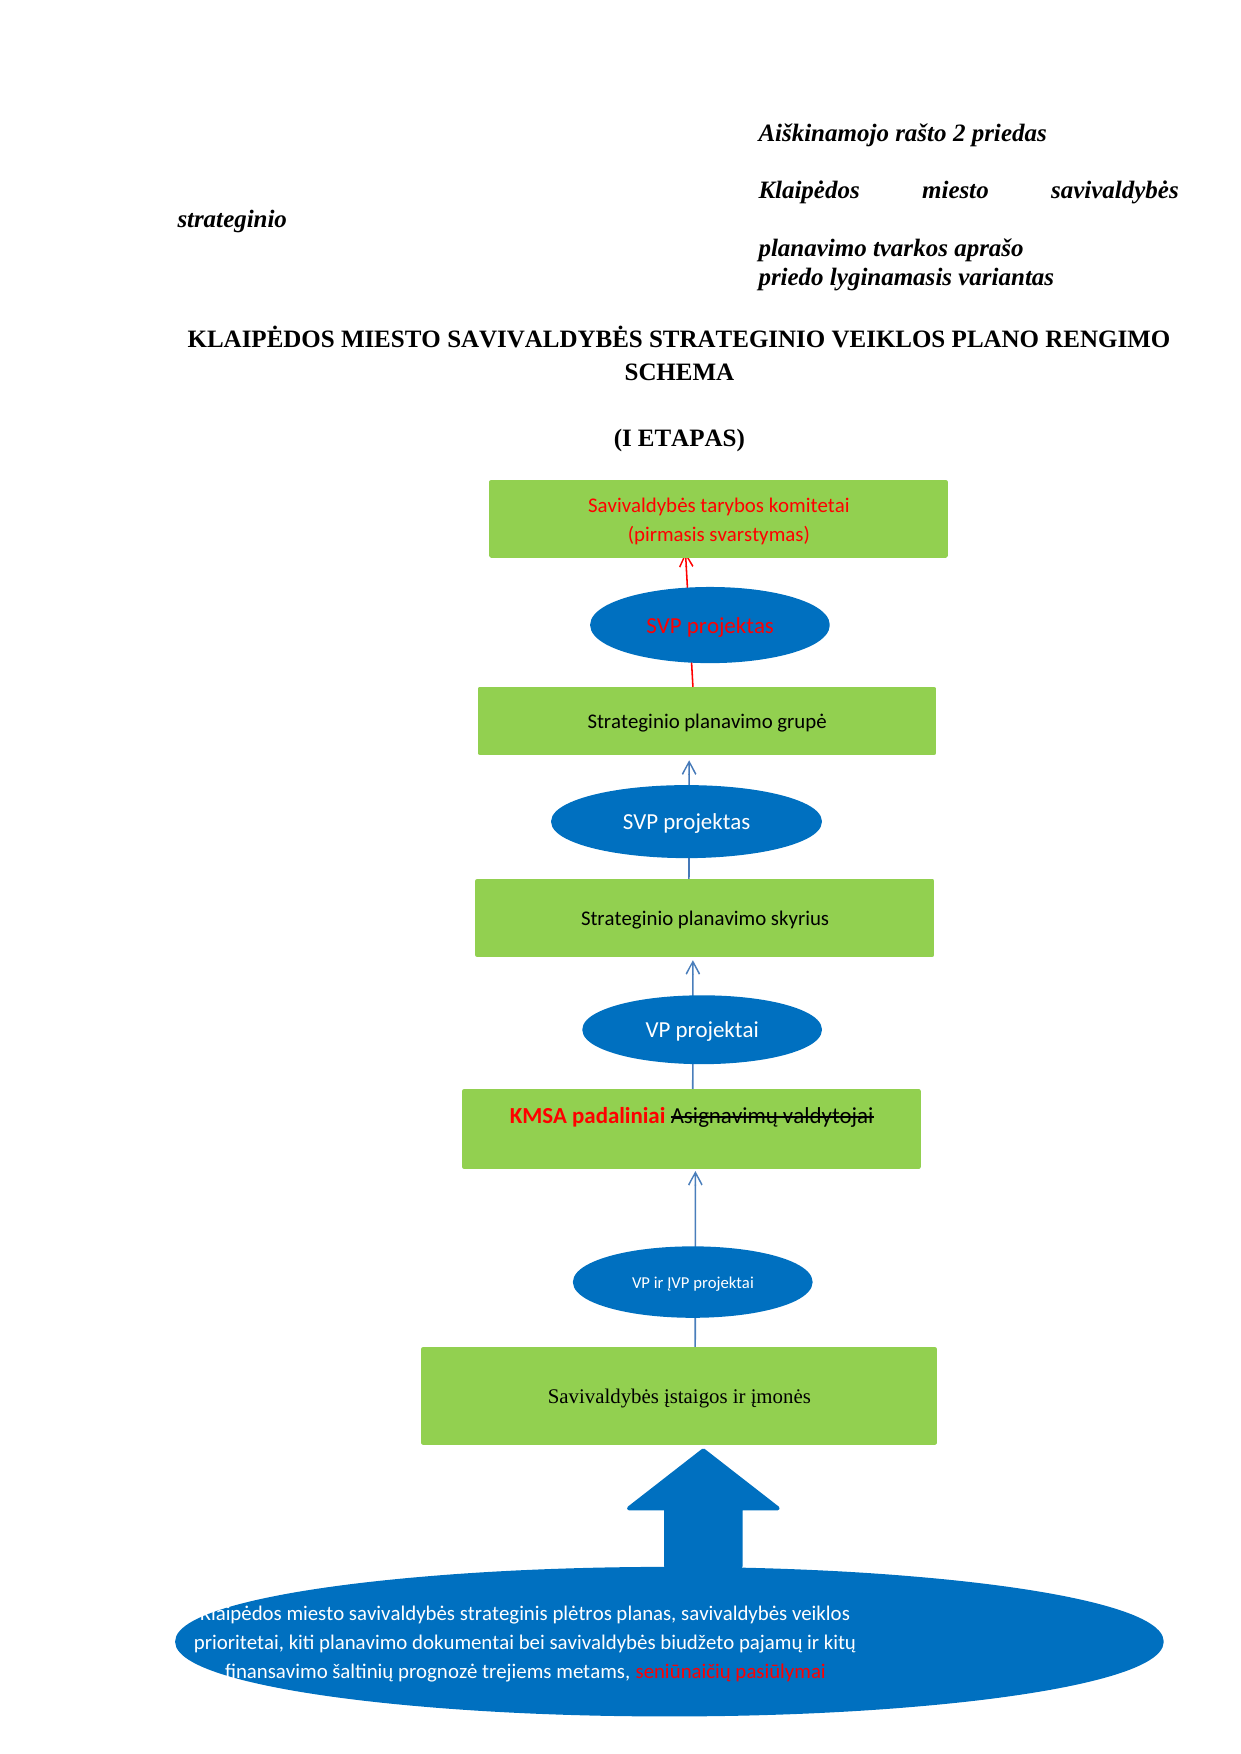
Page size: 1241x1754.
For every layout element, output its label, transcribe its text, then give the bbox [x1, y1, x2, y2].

text Klaipėdos miesto savivaldybės strateginio veiklos plano rengimo schema [177, 324, 1181, 385]
text Klaipėdos miesto savivaldybės strateginio [177, 176, 1181, 233]
text Aiškinamojo rašto 2 priedas [177, 118, 1181, 147]
text (I etapas) [177, 423, 1181, 451]
text planavimo tvarkos aprašo [177, 233, 1181, 262]
text priedo lyginamasis variantas [177, 262, 1181, 291]
